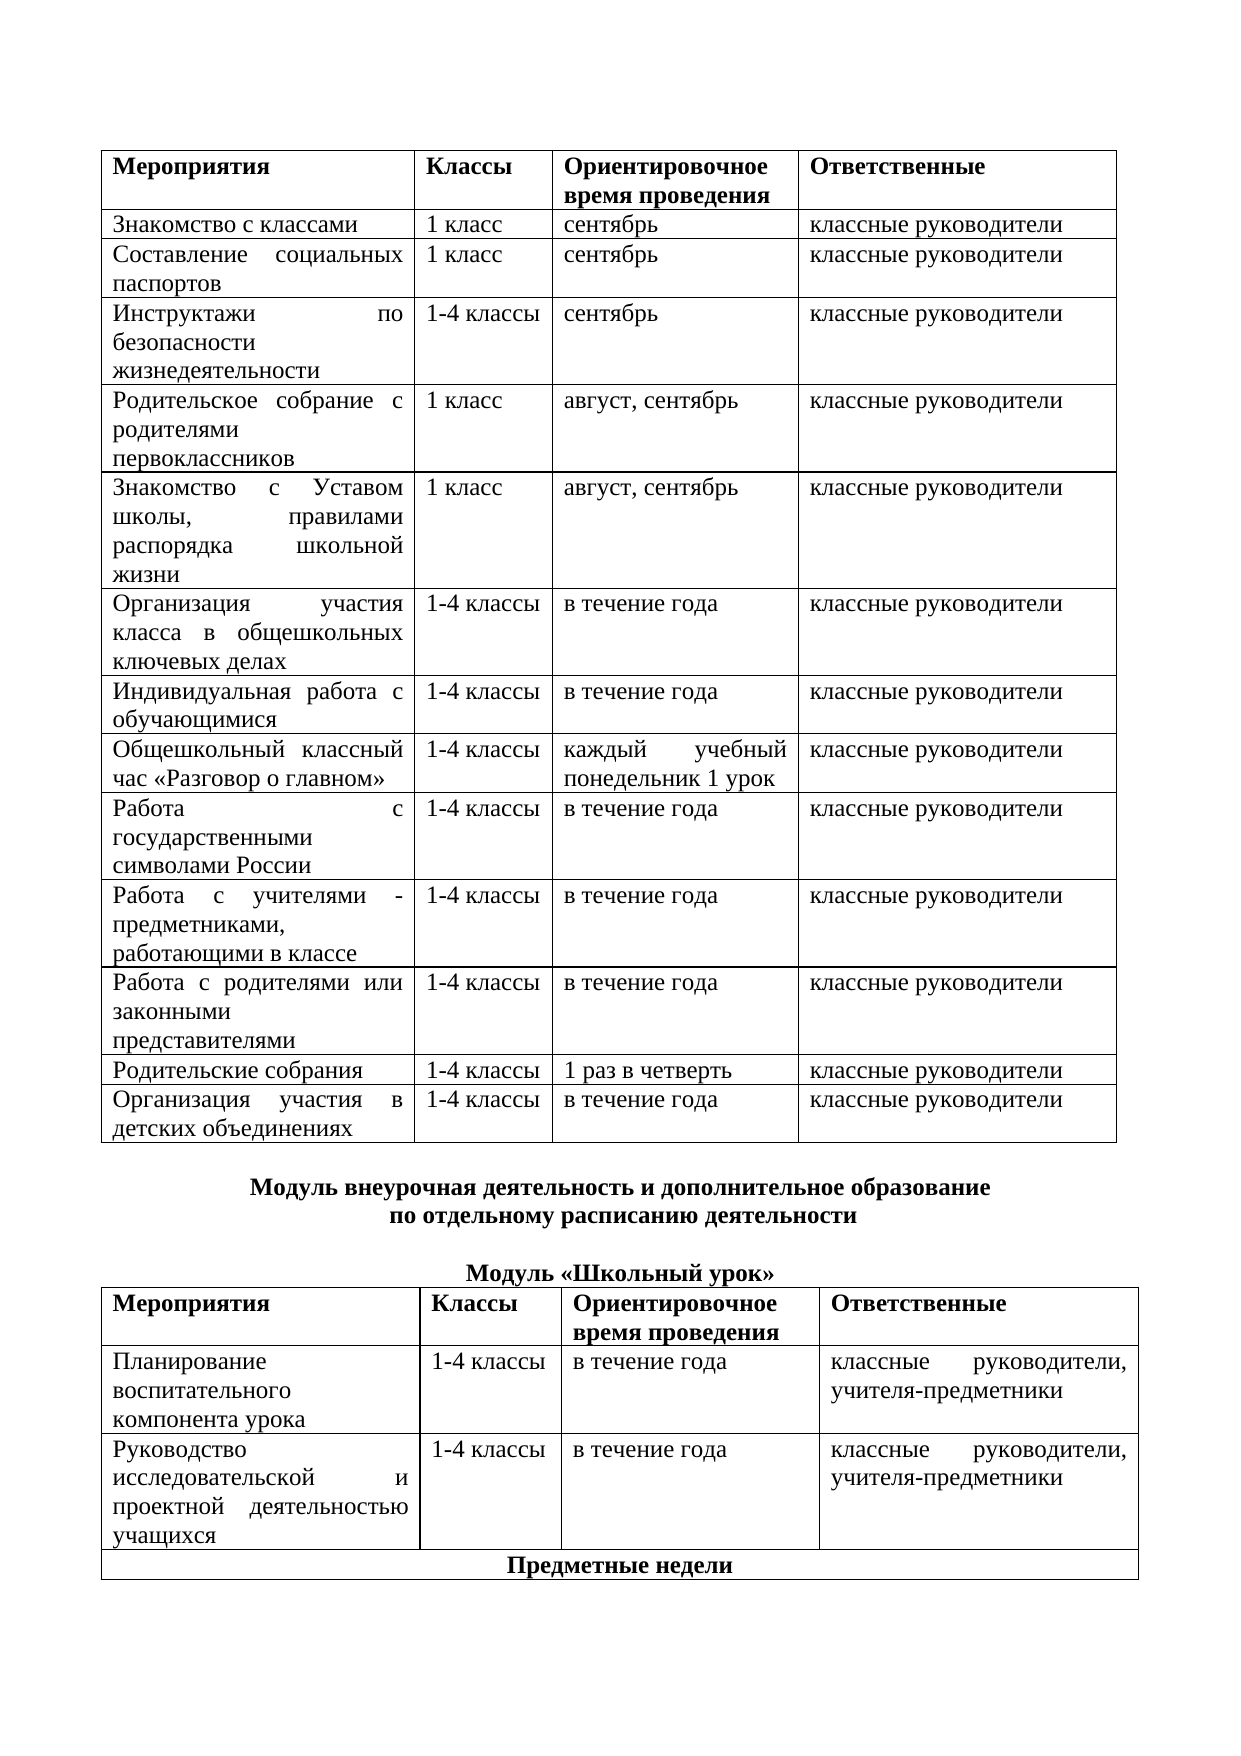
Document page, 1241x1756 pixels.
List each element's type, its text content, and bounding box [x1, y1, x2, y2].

table_cell Родительские собрания [102, 1055, 414, 1083]
table_cell 1-4 классы [421, 1346, 561, 1433]
table_cell 1-4 классы [415, 676, 552, 733]
table_cell Руководство исследовательской и проектной деятельностью учащихся [102, 1434, 419, 1549]
table_cell 1 класс [415, 473, 552, 587]
table_cell Индивидуальная работа с обучающимися [102, 676, 414, 733]
table_cell классные руководители, учителя-предметники [820, 1434, 1138, 1549]
table_cell Знакомство с Уставом школы, правилами распорядка школьной жизни [102, 473, 414, 587]
table_cell Инструктажи по безопасности жизнедеятельности [102, 298, 414, 384]
table_cell 1-4 классы [415, 793, 552, 879]
text Модуль внеурочная деятельность и дополнительное образование [112, 1172, 1128, 1201]
table_cell 1-4 классы [415, 880, 552, 966]
table_cell 1-4 классы [421, 1434, 561, 1549]
text по отдельному расписанию деятельности [112, 1201, 1128, 1229]
table_cell в течение года [553, 589, 798, 675]
table_cell сентябрь [553, 298, 798, 384]
table_cell август, сентябрь [553, 385, 798, 471]
table_cell в течение года [562, 1346, 819, 1433]
table_header Классы [421, 1288, 561, 1345]
table_cell классные руководители [799, 793, 1116, 879]
table_cell классные руководители [799, 1055, 1116, 1083]
table_cell в течение года [553, 793, 798, 879]
table_cell сентябрь [553, 239, 798, 297]
table_cell сентябрь [553, 210, 798, 238]
table_cell Работа с родителями или законными представителями [102, 968, 414, 1054]
table_cell 1-4 классы [415, 298, 552, 384]
table_cell классные руководители [799, 734, 1116, 792]
table_cell в течение года [553, 880, 798, 966]
table_header Ответственные [820, 1288, 1138, 1345]
table_cell 1-4 классы [415, 589, 552, 675]
table_header Ориентировочное время проведения [553, 151, 798, 208]
table_cell 1-4 классы [415, 1055, 552, 1083]
table_cell Планирование воспитательного компонента урока [102, 1346, 419, 1433]
table_cell 1-4 классы [415, 734, 552, 792]
table_cell классные руководители [799, 385, 1116, 471]
table_cell в течение года [553, 1085, 798, 1142]
table_header Ориентировочное время проведения [562, 1288, 819, 1345]
table_cell Работа с государственными символами России [102, 793, 414, 879]
table_cell 1 класс [415, 385, 552, 471]
table_header Ответственные [799, 151, 1116, 208]
table_cell в течение года [553, 968, 798, 1054]
table_cell август, сентябрь [553, 473, 798, 587]
table_header Классы [415, 151, 552, 208]
table_cell классные руководители [799, 1085, 1116, 1142]
table_cell классные руководители, учителя-предметники [820, 1346, 1138, 1433]
table_cell классные руководители [799, 298, 1116, 384]
text Модуль «Школьный урок» [112, 1258, 1128, 1287]
table_cell классные руководители [799, 239, 1116, 297]
table_cell классные руководители [799, 589, 1116, 675]
table_cell в течение года [562, 1434, 819, 1549]
table_cell классные руководители [799, 676, 1116, 733]
table_cell Организация участия в детских объединениях [102, 1085, 414, 1142]
table_cell классные руководители [799, 968, 1116, 1054]
table_cell Организация участия класса в общешкольных ключевых делах [102, 589, 414, 675]
table_cell в течение года [553, 676, 798, 733]
table_cell 1 класс [415, 239, 552, 297]
table_cell Родительское собрание с родителями первоклассников [102, 385, 414, 471]
table_cell классные руководители [799, 880, 1116, 966]
table_cell Общешкольный классный час «Разговор о главном» [102, 734, 414, 792]
table_cell Работа с учителями -предметниками, работающими в классе [102, 880, 414, 966]
table_cell Предметные недели [102, 1550, 1138, 1578]
table_header Мероприятия [102, 1288, 419, 1345]
table_cell классные руководители [799, 210, 1116, 238]
table_header Мероприятия [102, 151, 414, 208]
table_cell 1 класс [415, 210, 552, 238]
table_cell Знакомство с классами [102, 210, 414, 238]
table_cell 1-4 классы [415, 968, 552, 1054]
table_cell 1-4 классы [415, 1085, 552, 1142]
table_cell 1 раз в четверть [553, 1055, 798, 1083]
table_cell Составление социальных паспортов [102, 239, 414, 297]
table_cell каждый учебный понедельник 1 урок [553, 734, 798, 792]
table_cell классные руководители [799, 473, 1116, 587]
